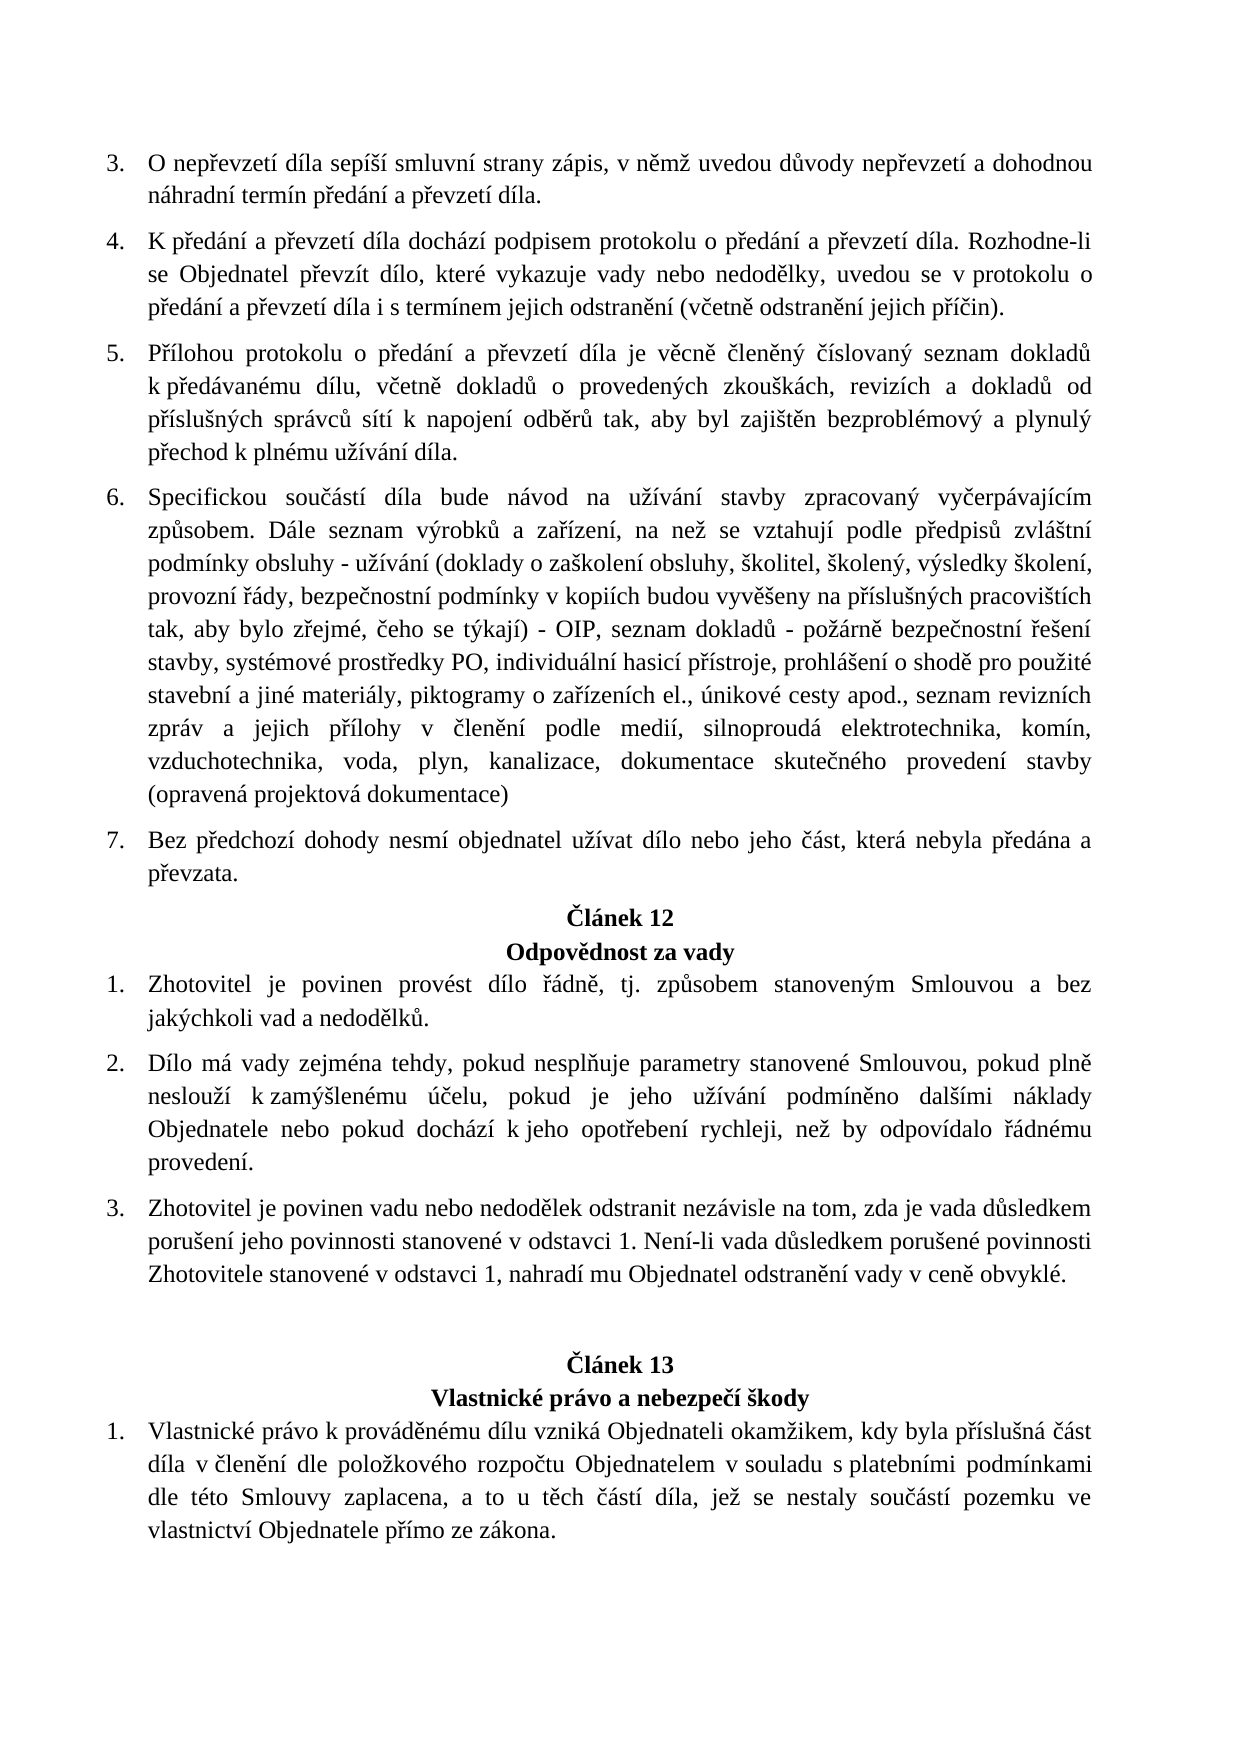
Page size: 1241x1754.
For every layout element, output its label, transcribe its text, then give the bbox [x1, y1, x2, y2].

list Specifickou součástí díla bude návod na užívání stavby zpracovaný vyčerpávajícím způsobem. Dále seznam výrobků a zařízení, na než se vztahují podle předpisů zvláštní podmínky obsluhy - užívání (doklady o zaškolení obsluhy, školitel, školený, výsledky školení, provozní řády, bezpečnostní podmínky v kopiích budou vyvěšeny na příslušných pracovištích tak, aby bylo zřejmé, čeho se týkají) - OIP, seznam dokladů - požárně bezpečnostní řešení stavby, systémové prostředky PO, individuální hasicí přístroje, prohlášení o shodě pro použité stavební a jiné materiály, piktogramy o zařízeních el., únikové cesty apod., seznam revizních zpráv a jejich přílohy v členění podle medií, silnoproudá elektrotechnika, komín, vzduchotechnika, voda, plyn, kanalizace, dokumentace skutečného provedení stavby (opravená projektová dokumentace) [106, 482, 1093, 808]
text Článek 12 [148, 903, 1093, 932]
list O nepřevzetí díla sepíší smluvní strany zápis, v němž uvedou důvody nepřevzetí a dohodnou náhradní termín předání a převzetí díla. [106, 148, 1093, 209]
text Odpovědnost za vady [148, 937, 1093, 965]
text Vlastnické právo a nebezpečí škody [148, 1383, 1093, 1412]
list Bez předchozí dohody nesmí objednatel užívat dílo nebo jeho část, která nebyla předána a převzata. [106, 825, 1093, 887]
list Dílo má vady zejména tehdy, pokud nesplňuje parametry stanovené Smlouvou, pokud plně neslouží k zamýšlenému účelu, pokud je jeho užívání podmíněno dalšími náklady Objednatele nebo pokud dochází k jeho opotřebení rychleji, než by odpovídalo řádnému provedení. [106, 1048, 1093, 1176]
list Zhotovitel je povinen vadu nebo nedodělek odstranit nezávisle na tom, zda je vada důsledkem porušení jeho povinnosti stanovené v odstavci 1. Není-li vada důsledkem porušené povinnosti Zhotovitele stanovené v odstavci 1, nahradí mu Objednatel odstranění vady v ceně obvyklé. [106, 1193, 1093, 1287]
list Přílohou protokolu o předání a převzetí díla je věcně členěný číslovaný seznam dokladů k předávanému dílu, včetně dokladů o provedených zkouškách, revizích a dokladů od příslušných správců sítí k napojení odběrů tak, aby byl zajištěn bezproblémový a plynulý přechod k plnému užívání díla. [106, 338, 1093, 466]
text Článek 13 [148, 1350, 1093, 1378]
list Vlastnické právo k prováděnému dílu vzniká Objednateli okamžikem, kdy byla příslušná část díla v členění dle položkového rozpočtu Objednatelem v souladu s platebními podmínkami dle této Smlouvy zaplacena, a to u těch částí díla, jež se nestaly součástí pozemku ve vlastnictví Objednatele přímo ze zákona. [106, 1416, 1093, 1544]
list K předání a převzetí díla dochází podpisem protokolu o předání a převzetí díla. Rozhodne-li se Objednatel převzít dílo, které vykazuje vady nebo nedodělky, uvedou se v protokolu o předání a převzetí díla i s termínem jejich odstranění (včetně odstranění jejich příčin). [106, 226, 1093, 321]
list Zhotovitel je povinen provést dílo řádně, tj. způsobem stanoveným Smlouvou a bez jakýchkoli vad a nedodělků. [106, 969, 1093, 1031]
